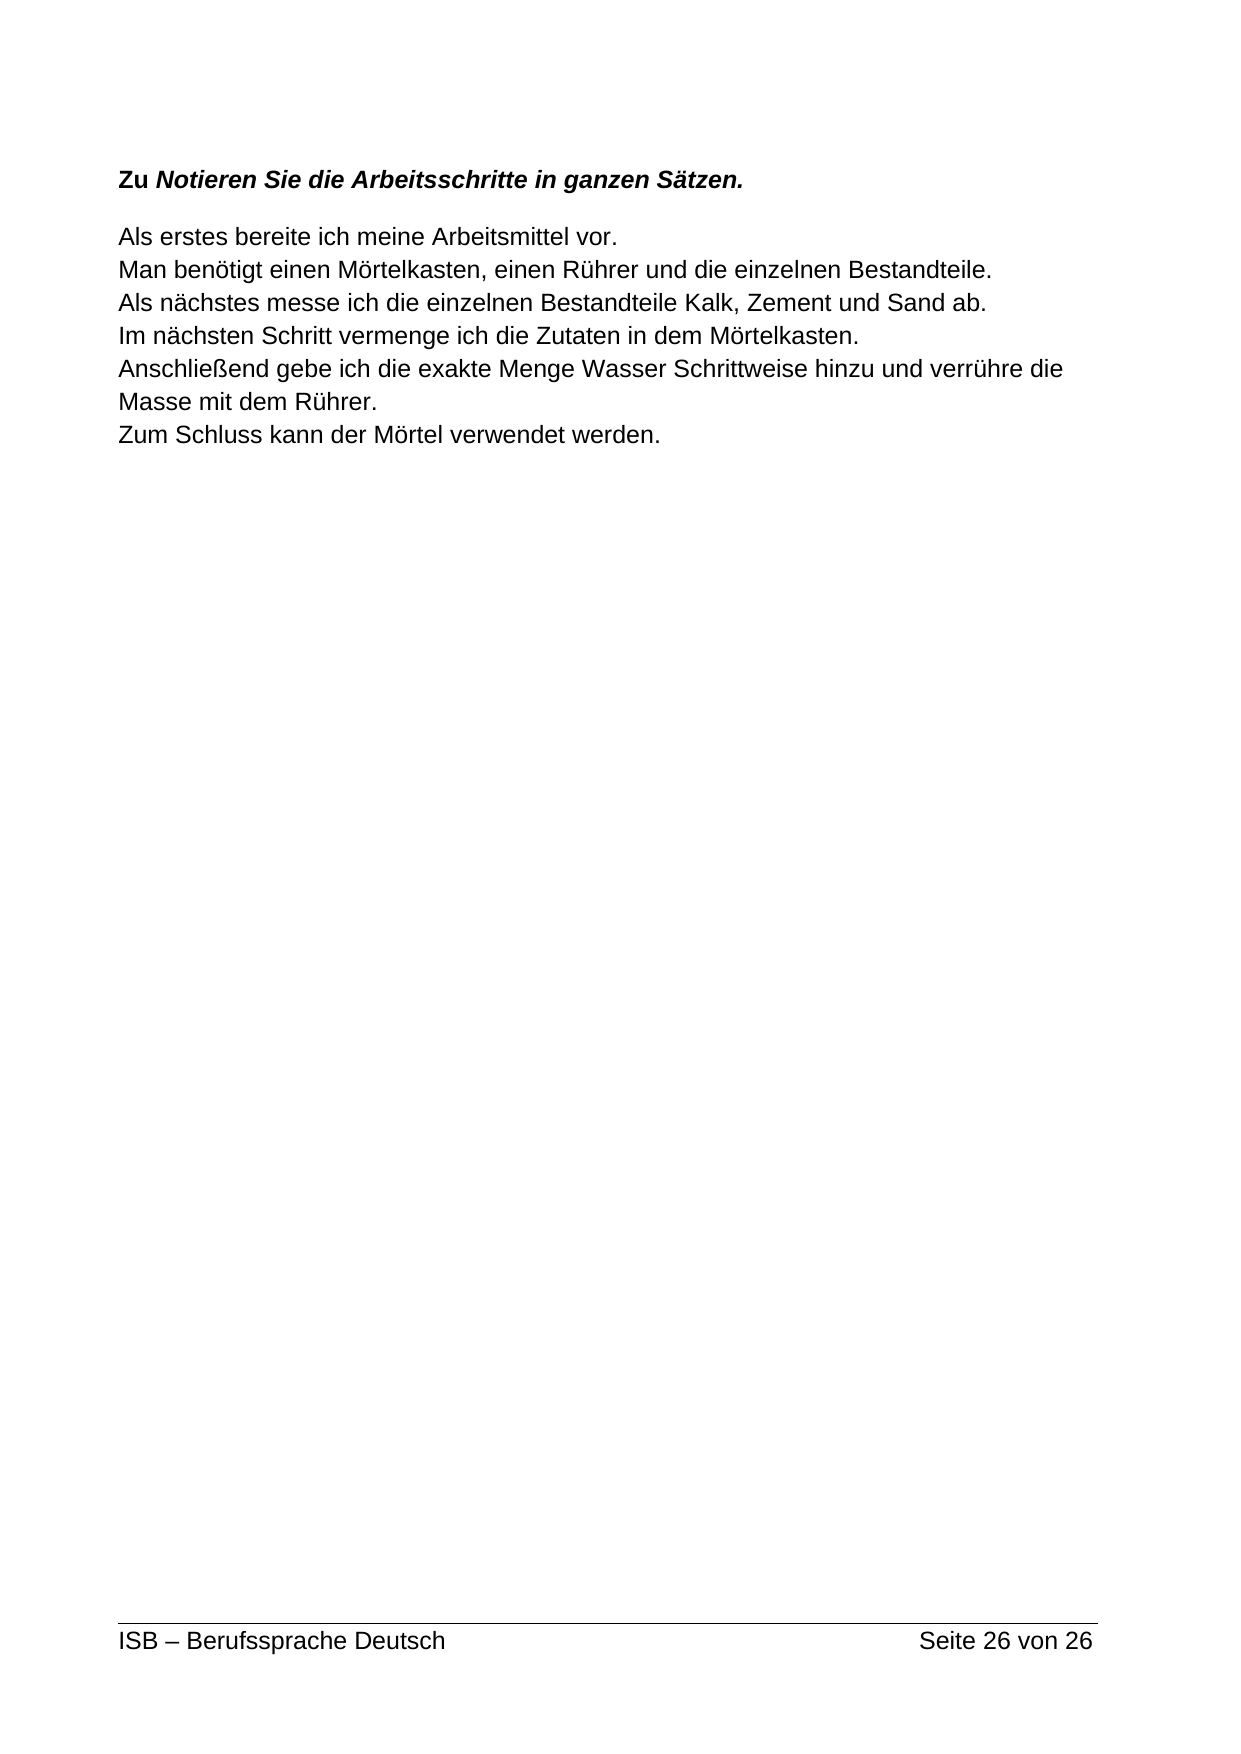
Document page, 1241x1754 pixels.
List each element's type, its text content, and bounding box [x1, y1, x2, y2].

text Man benötigt einen Mörtelkasten, einen Rührer und die einzelnen Bestandteile. [118, 255, 1098, 284]
text Zum Schluss kann der Mörtel verwendet werden. [118, 420, 1098, 449]
text Anschließend gebe ich die exakte Menge Wasser Schrittweise hinzu und verrühre die Masse mit dem Rührer. [118, 354, 1098, 416]
text Im nächsten Schritt vermenge ich die Zutaten in dem Mörtelkasten. [118, 321, 1098, 350]
text Als erstes bereite ich meine Arbeitsmittel vor. [118, 222, 1098, 251]
text Zu Notieren Sie die Arbeitsschritte in ganzen Sätzen. [118, 164, 1098, 193]
text Als nächstes messe ich die einzelnen Bestandteile Kalk, Zement und Sand ab. [118, 288, 1098, 317]
